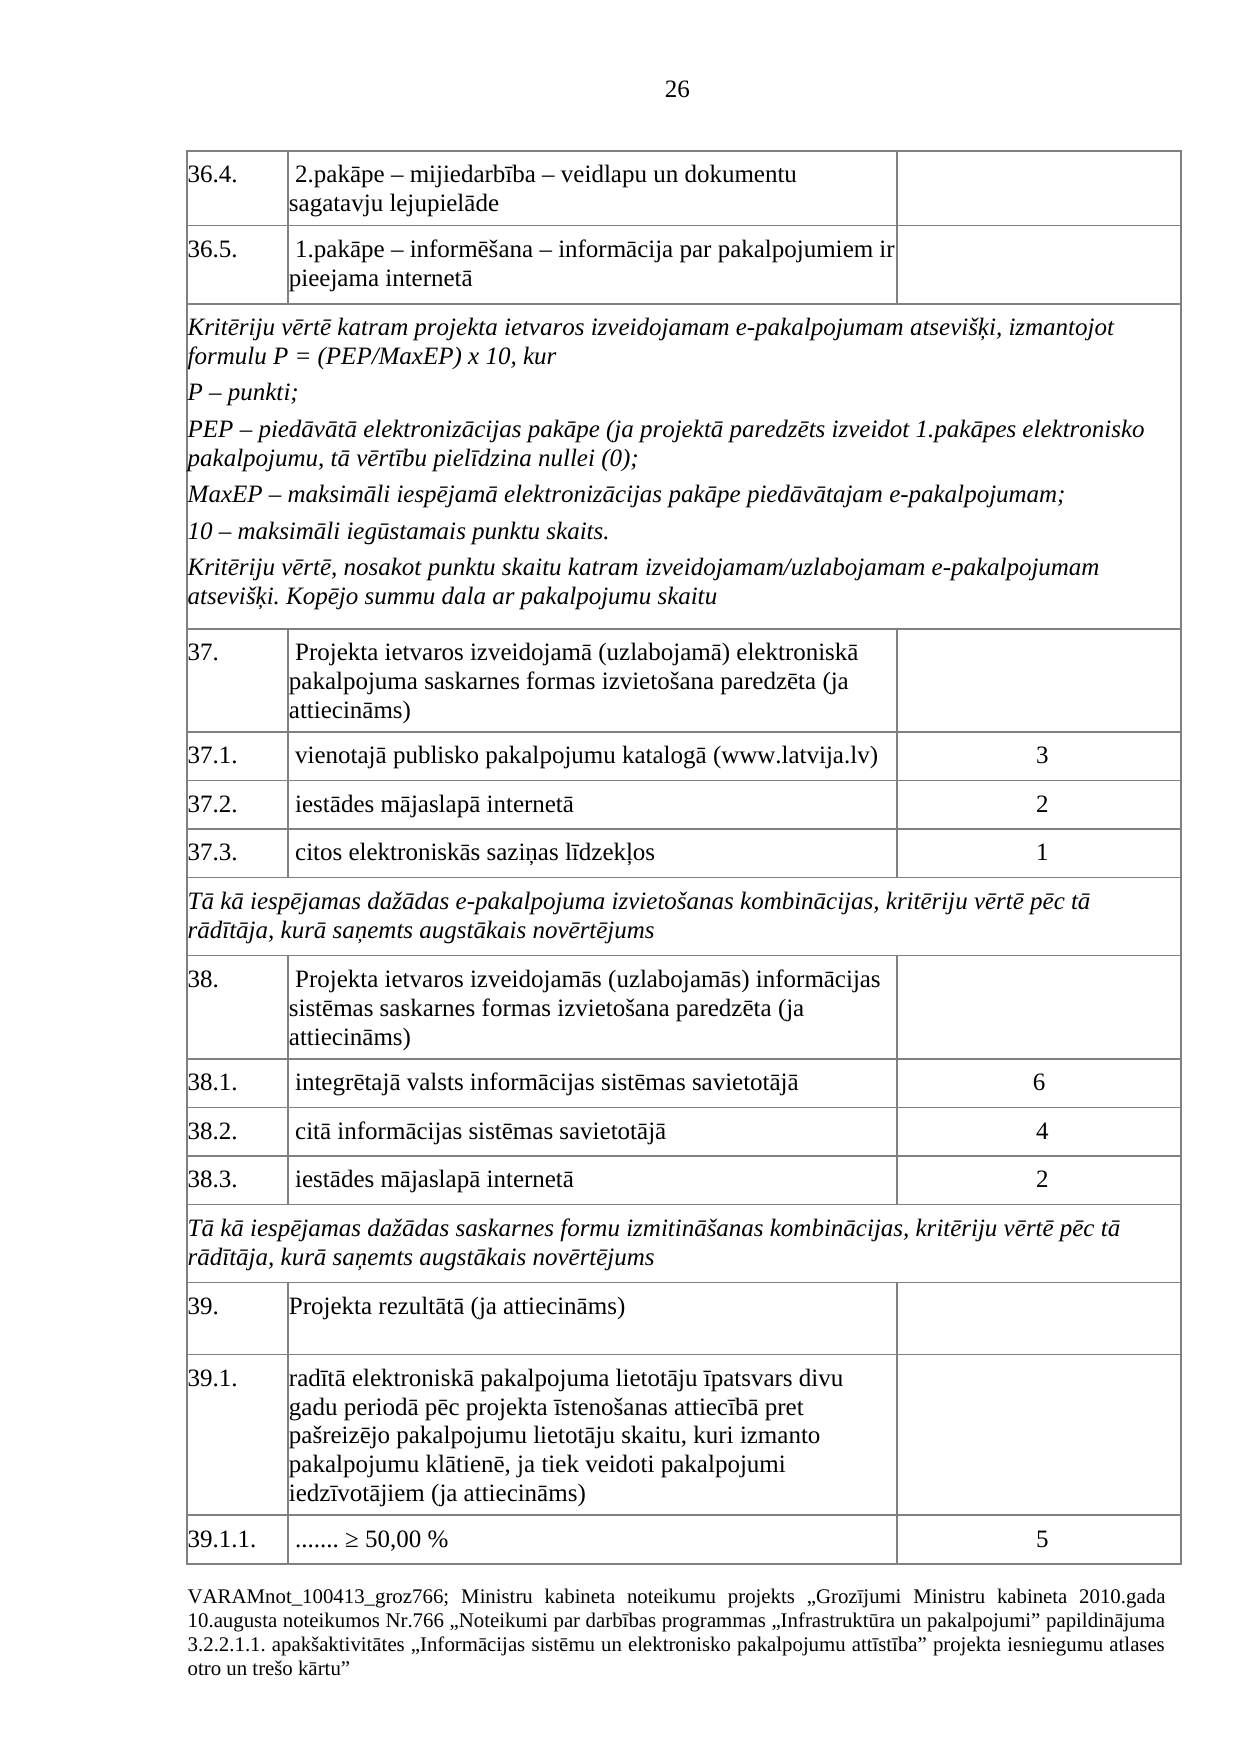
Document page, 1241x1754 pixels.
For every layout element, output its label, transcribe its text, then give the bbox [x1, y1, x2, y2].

table_cell Tā kā iespējamas dažādas e-pakalpojuma izvietošanas kombinācijas, kritēriju vērtē pēc tā rādītāja, kurā saņemts augstākais novērtējums [188, 878, 1180, 955]
table_cell 39. [188, 1283, 287, 1353]
table_cell [898, 226, 1180, 303]
table_cell citos elektroniskās saziņas līdzekļos [289, 830, 896, 877]
table_cell vienotajā publisko pakalpojumu katalogā (www.latvija.lv) [289, 733, 896, 780]
table_cell Projekta ietvaros izveidojamās (uzlabojamās) informācijas sistēmas saskarnes formas izvietošana paredzēta (ja attiecināms) [289, 956, 896, 1058]
table_cell [898, 1355, 1180, 1514]
table_cell citā informācijas sistēmas savietotājā [289, 1108, 896, 1155]
table_cell iestādes mājaslapā internetā [289, 781, 896, 828]
table_cell Projekta rezultātā (ja attiecināms) [289, 1283, 896, 1353]
table_cell 38.2. [188, 1108, 287, 1155]
table_cell 2 [898, 781, 1180, 828]
table_cell [898, 152, 1180, 225]
table_cell 3 [898, 733, 1180, 780]
table_cell ....... ≥ 50,00 % [289, 1516, 896, 1563]
table_cell 4 [898, 1108, 1180, 1155]
table_cell 38.3. [188, 1157, 287, 1203]
table_cell [898, 630, 1180, 731]
table_cell 36.5. [188, 226, 287, 303]
table_cell [898, 956, 1180, 1058]
table_cell 1.pakāpe – informēšana – informācija par pakalpojumiem ir pieejama internetā [289, 226, 896, 303]
table_cell [898, 1283, 1180, 1353]
table_cell 37.3. [188, 830, 287, 877]
table_cell 37.2. [188, 781, 287, 828]
table_cell 36.4. [188, 152, 287, 225]
table_cell 38.1. [188, 1060, 287, 1107]
table_cell 39.1.1. [188, 1516, 287, 1563]
table_cell Tā kā iespējamas dažādas saskarnes formu izmitināšanas kombinācijas, kritēriju vērtē pēc tā rādītāja, kurā saņemts augstākais novērtējums [188, 1205, 1180, 1282]
table_cell 5 [898, 1516, 1180, 1563]
table_cell 1 [898, 830, 1180, 877]
table_cell 38. [188, 956, 287, 1058]
table_cell 37.1. [188, 733, 287, 780]
table_cell Projekta ietvaros izveidojamā (uzlabojamā) elektroniskā pakalpojuma saskarnes formas izvietošana paredzēta (ja attiecināms) [289, 630, 896, 731]
table_cell integrētajā valsts informācijas sistēmas savietotājā [289, 1060, 896, 1107]
table_cell 39.1. [188, 1355, 287, 1514]
table_cell radītā elektroniskā pakalpojuma lietotāju īpatsvars divu gadu periodā pēc projekta īstenošanas attiecībā pret pašreizējo pakalpojumu lietotāju skaitu, kuri izmanto pakalpojumu klātienē, ja tiek veidoti pakalpojumi iedzīvotājiem (ja attiecināms) [289, 1355, 896, 1514]
table_cell 6 [898, 1060, 1180, 1107]
table_cell 37. [188, 630, 287, 731]
table_cell 2.pakāpe – mijiedarbība – veidlapu un dokumentu sagatavju lejupielāde [289, 152, 896, 225]
table_cell iestādes mājaslapā internetā [289, 1157, 896, 1203]
table_cell 2 [898, 1157, 1180, 1203]
table_cell Kritēriju vērtē katram projekta ietvaros izveidojamam e-pakalpojumam atsevišķi, izmantojot formulu P = (PEP/MaxEP) x 10, kur P – punkti; PEP – piedāvātā elektronizācijas pakāpe (ja projektā paredzēts izveidot 1.pakāpes elektronisko pakalpojumu, tā vērtību pielīdzina nullei (0); MaxEP – maksimāli iespējamā elektronizācijas pakāpe piedāvātajam e-pakalpojumam; 10 – maksimāli iegūstamais punktu skaits. Kritēriju vērtē, nosakot punktu skaitu katram izveidojamam/uzlabojamam e-pakalpojumam atsevišķi. Kopējo summu dala ar pakalpojumu skaitu [188, 305, 1180, 628]
